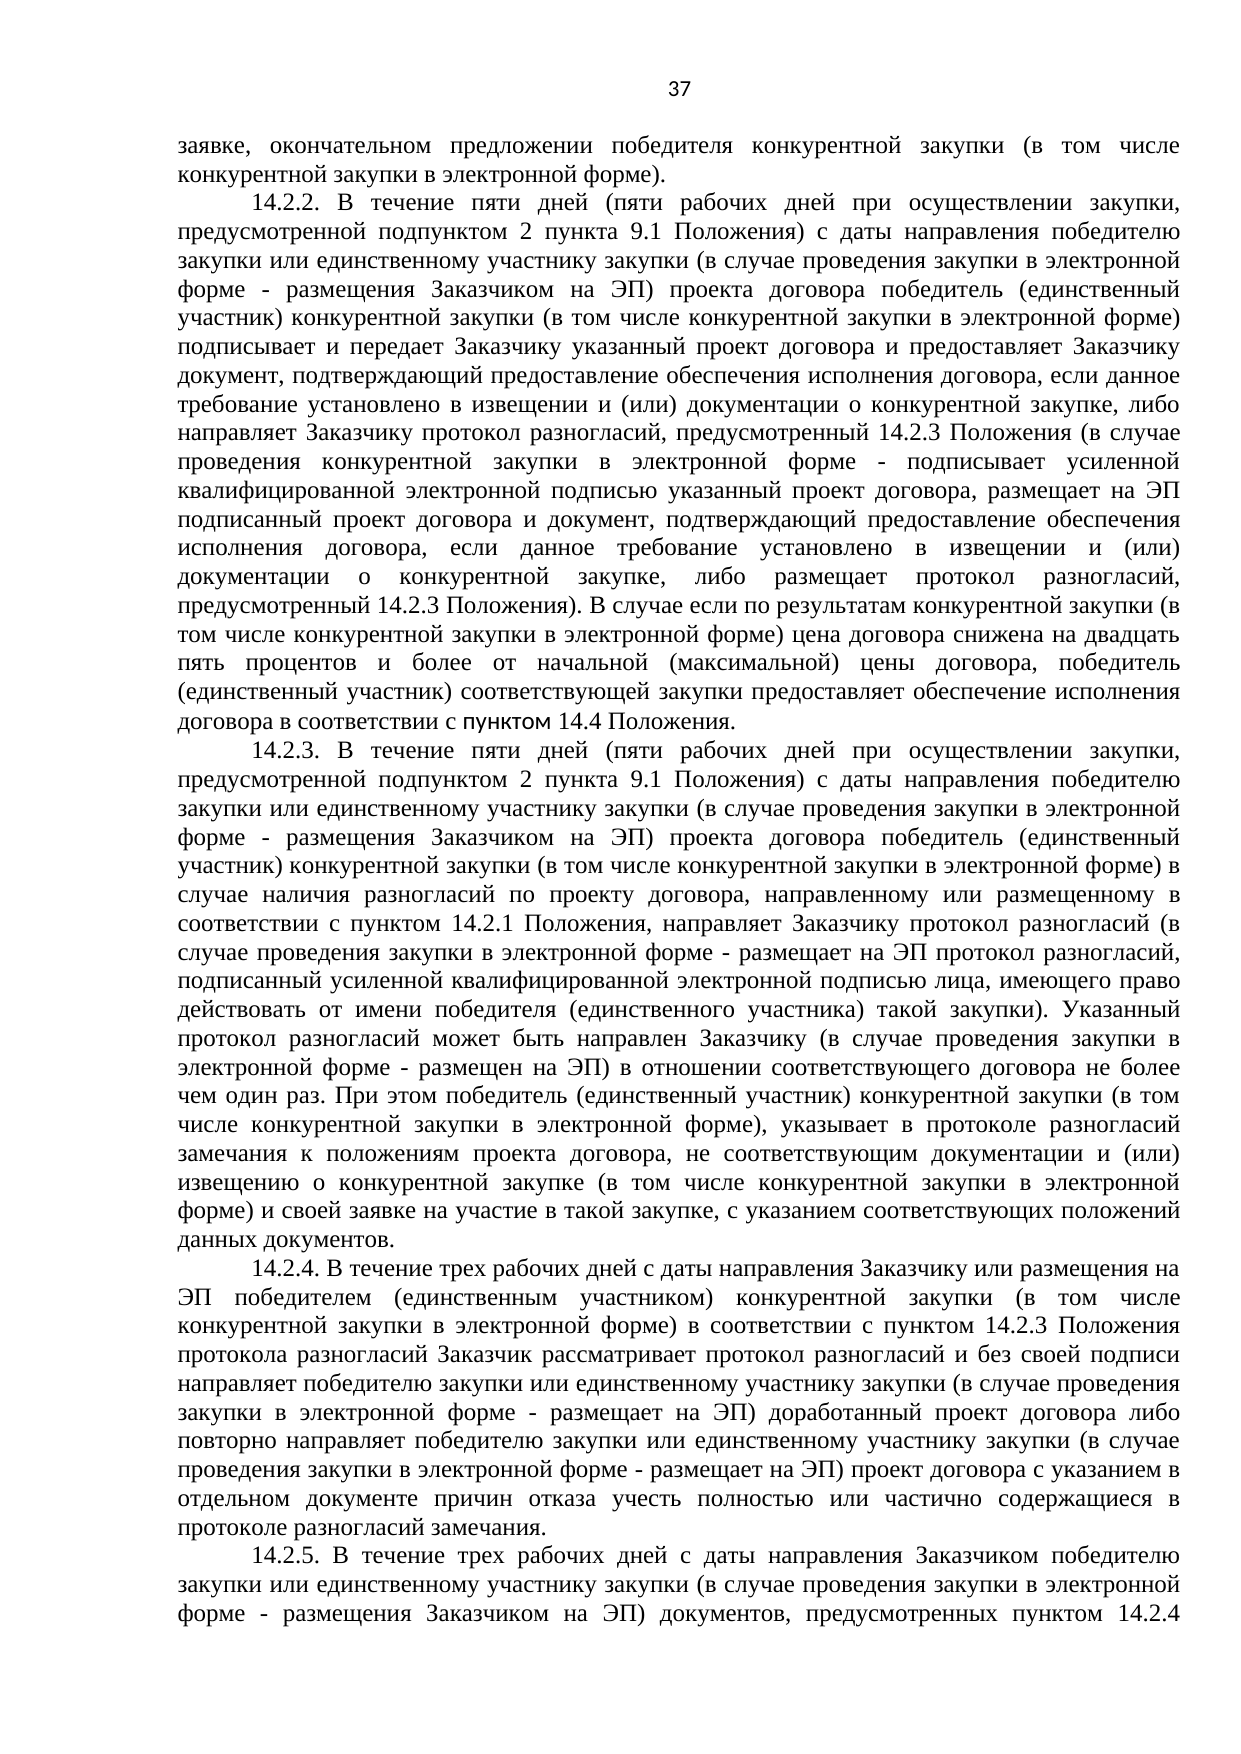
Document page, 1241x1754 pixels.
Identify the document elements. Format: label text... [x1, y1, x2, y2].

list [177, 1540, 1181, 1627]
list 14.2.2. В течение пяти дней (пяти рабочих дней при осуществлении закупки, предусмотренной подпунктом 2 пункта 9.1 Положения) с даты направления победителю закупки или единственному участнику закупки (в случае проведения закупки в электронной форме - размещения Заказчиком на ЭП) проекта договора победитель (единственный участник) конкурентной закупки (в том числе конкурентной закупки в электронной форме) подписывает и передает Заказчику указанный проект договора и предоставляет Заказчику документ, подтверждающий предоставление обеспечения исполнения договора, если данное требование установлено в извещении и (или) документации о конкурентной закупке, либо направляет Заказчику протокол разногласий, предусмотренный 14.2.3 Положения (в случае проведения конкурентной закупки в электронной форме - подписывает усиленной квалифицированной электронной подписью указанный проект договора, размещает на ЭП подписанный проект договора и документ, подтверждающий предоставление обеспечения исполнения договора, если данное требование установлено в извещении и (или) документации о конкурентной закупке, либо размещает протокол разногласий, предусмотренный 14.2.3 Положения). В случае если по результатам конкурентной закупки (в том числе конкурентной закупки в электронной форме) цена договора снижена на двадцать пять процентов и более от начальной (максимальной) цены договора, победитель (единственный участник) соответствующей закупки предоставляет обеспечение исполнения договора в соответствии с пунктом 14.4 Положения. [177, 187, 1181, 735]
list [177, 130, 1181, 187]
list 14.2.4. В течение трех рабочих дней с даты направления Заказчику или размещения на ЭП победителем (единственным участником) конкурентной закупки (в том числе конкурентной закупки в электронной форме) в соответствии с пунктом 14.2.3 Положения протокола разногласий Заказчик рассматривает протокол разногласий и без своей подписи направляет победителю закупки или единственному участнику закупки (в случае проведения закупки в электронной форме - размещает на ЭП) доработанный проект договора либо повторно направляет победителю закупки или единственному участнику закупки (в случае проведения закупки в электронной форме - размещает на ЭП) проект договора с указанием в отдельном документе причин отказа учесть полностью или частично содержащиеся в протоколе разногласий замечания. [177, 1253, 1181, 1540]
list 14.2.3. В течение пяти дней (пяти рабочих дней при осуществлении закупки, предусмотренной подпунктом 2 пункта 9.1 Положения) с даты направления победителю закупки или единственному участнику закупки (в случае проведения закупки в электронной форме - размещения Заказчиком на ЭП) проекта договора победитель (единственный участник) конкурентной закупки (в том числе конкурентной закупки в электронной форме) в случае наличия разногласий по проекту договора, направленному или размещенному в соответствии с пунктом 14.2.1 Положения, направляет Заказчику протокол разногласий (в случае проведения закупки в электронной форме - размещает на ЭП протокол разногласий, подписанный усиленной квалифицированной электронной подписью лица, имеющего право действовать от имени победителя (единственного участника) такой закупки). Указанный протокол разногласий может быть направлен Заказчику (в случае проведения закупки в электронной форме - размещен на ЭП) в отношении соответствующего договора не более чем один раз. При этом победитель (единственный участник) конкурентной закупки (в том числе конкурентной закупки в электронной форме), указывает в протоколе разногласий замечания к положениям проекта договора, не соответствующим документации и (или) извещению о конкурентной закупке (в том числе конкурентной закупки в электронной форме) и своей заявке на участие в такой закупке, с указанием соответствующих положений данных документов. [177, 735, 1181, 1253]
